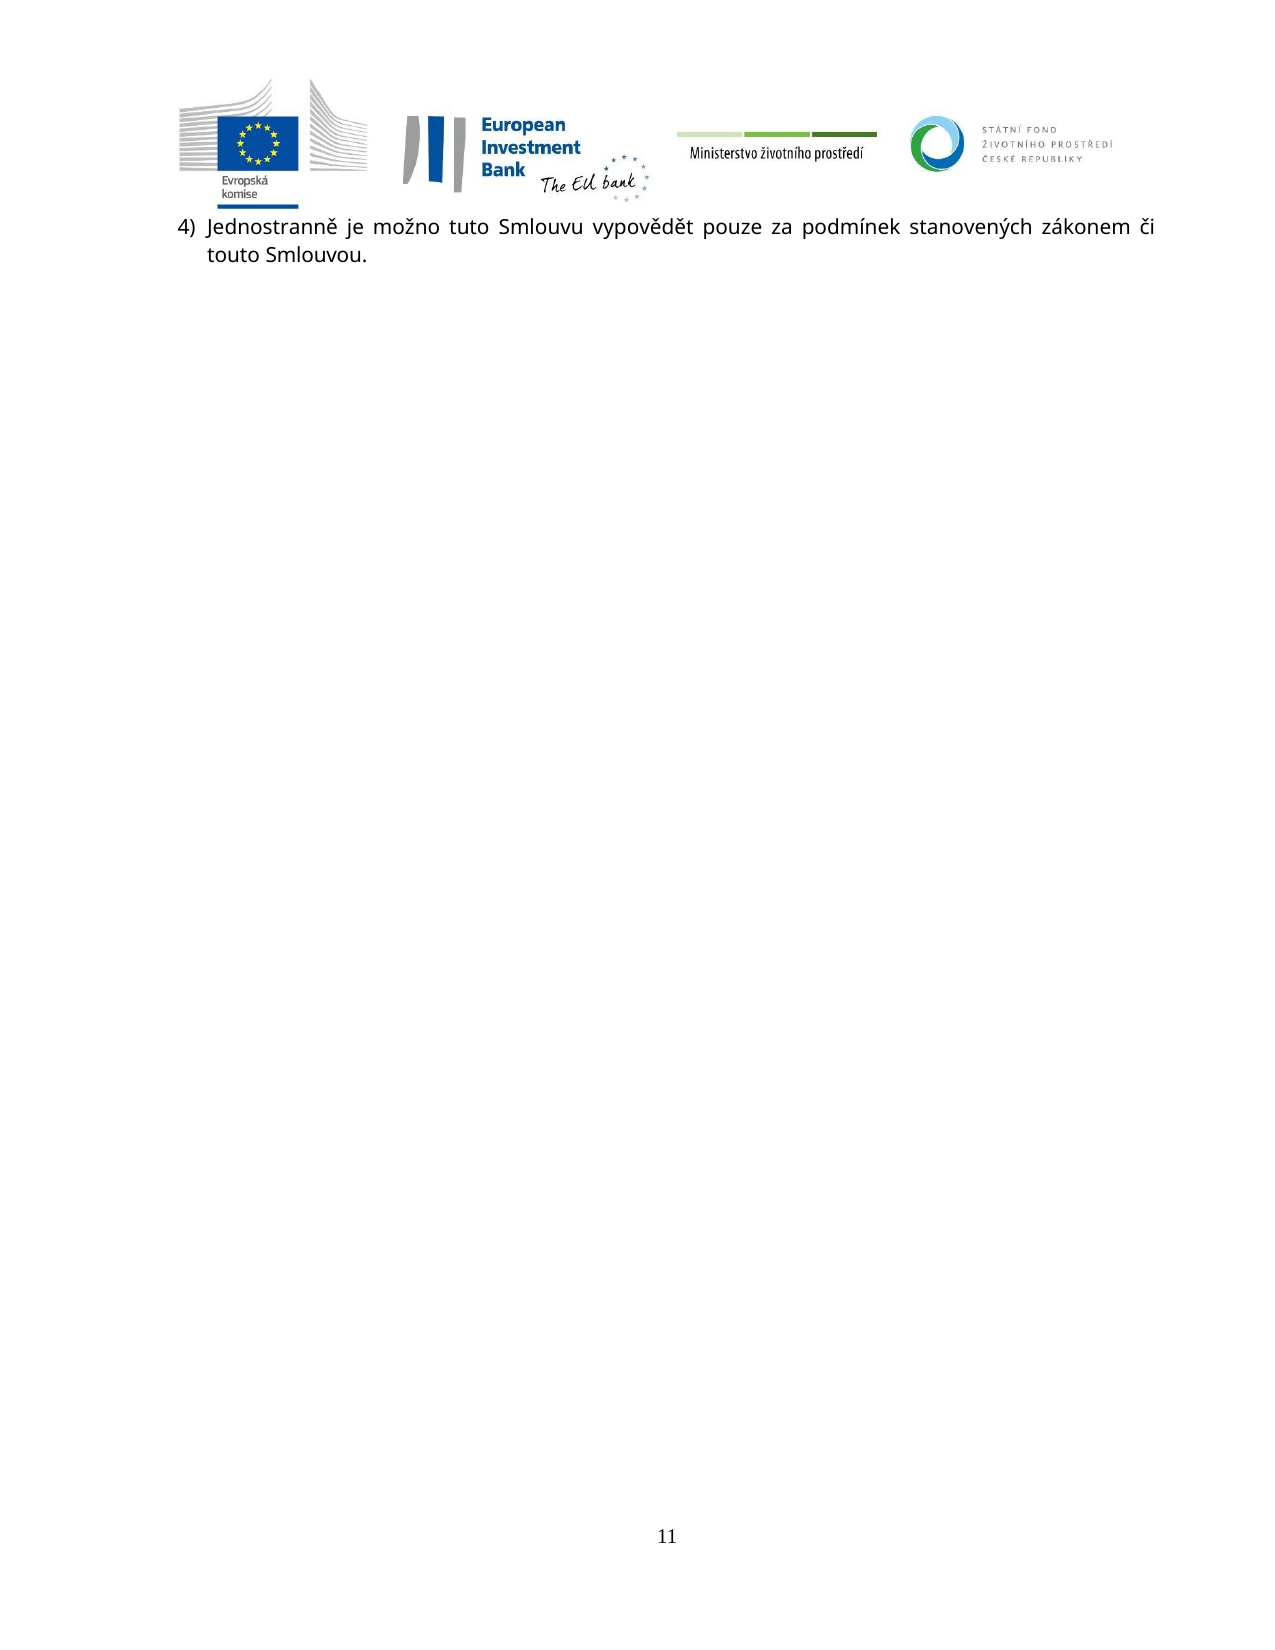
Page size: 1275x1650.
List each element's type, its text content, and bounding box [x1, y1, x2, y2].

picture [177, 73, 1115, 212]
list Jednostranně je možno tuto Smlouvu vypovědět pouze za podmínek stanovených zákonem či touto Smlouvou. [177, 212, 1156, 268]
